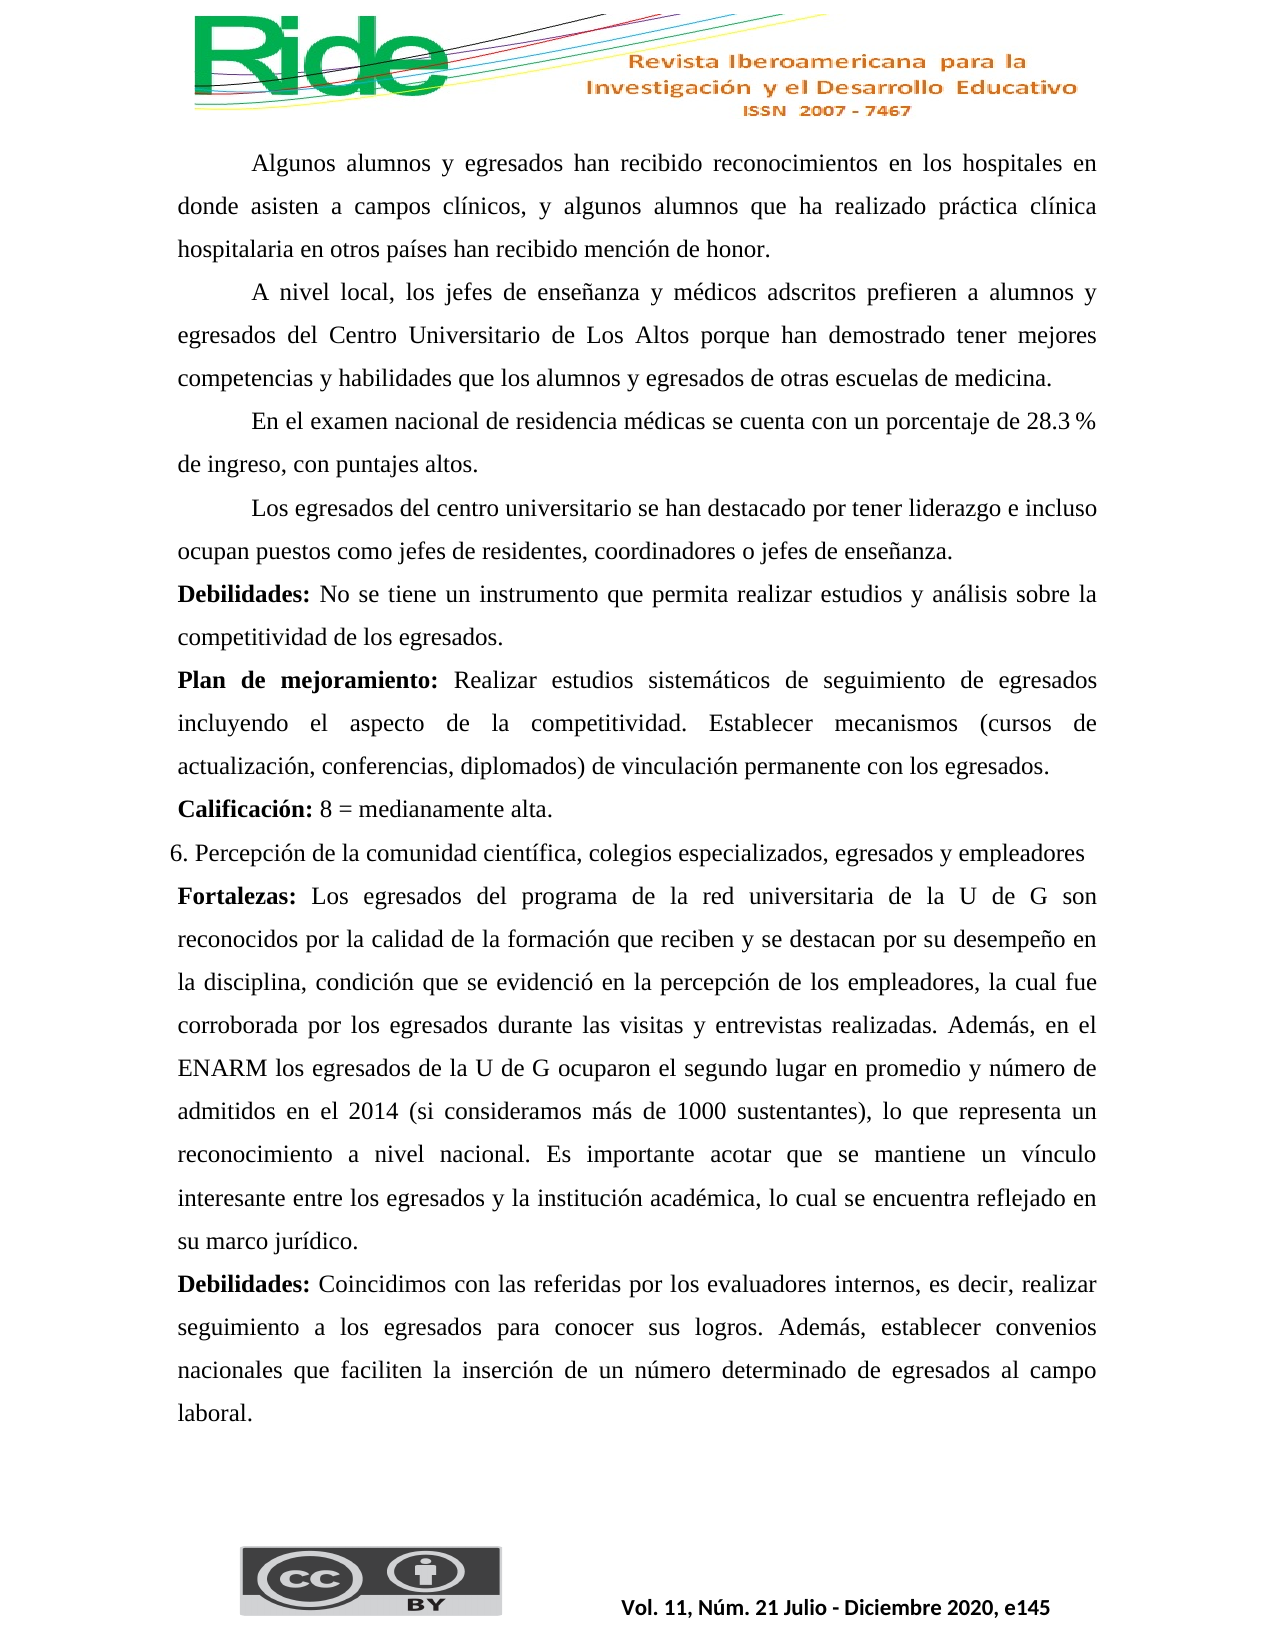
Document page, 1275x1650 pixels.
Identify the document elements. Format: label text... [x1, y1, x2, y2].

text Algunos alumnos y egresados han recibido reconocimientos en los hospitales en donde asisten a campos clínicos, y algunos alumnos que ha realizado práctica clínica hospitalaria en otros países han recibido mención de honor. [177, 148, 1098, 263]
text Debilidades: No se tiene un instrumento que permita realizar estudios y análisis sobre la competitividad de los egresados. [177, 579, 1098, 651]
picture [239, 1546, 503, 1616]
text Debilidades: Coincidimos con las referidas por los evaluadores internos, es decir, realizar seguimiento a los egresados para conocer sus logros. Además, establecer convenios nacionales que faciliten la inserción de un número determinado de egresados al campo laboral. [177, 1269, 1098, 1427]
text En el examen nacional de residencia médicas se cuenta con un porcentaje de 28.3 % de ingreso, con puntajes altos. [177, 406, 1098, 478]
picture [194, 14, 1081, 119]
text Plan de mejoramiento: Realizar estudios sistemáticos de seguimiento de egresados incluyendo el aspecto de la competitividad. Establecer mecanismos (cursos de actualización, conferencias, diplomados) de vinculación permanente con los egresados. [177, 665, 1098, 780]
text Fortalezas: Los egresados del programa de la red universitaria de la U de G son reconocidos por la calidad de la formación que reciben y se destacan por su desempeño en la disciplina, condición que se evidenció en la percepción de los empleadores, la cual fue corroborada por los egresados durante las visitas y entrevistas realizadas. Además, en el ENARM los egresados de la U de G ocuparon el segundo lugar en promedio y número de admitidos en el 2014 (si consideramos más de 1000 sustentantes), lo que representa un reconocimiento a nivel nacional. Es importante acotar que se mantiene un vínculo interesante entre los egresados y la institución académica, lo cual se encuentra reflejado en su marco jurídico. [177, 881, 1098, 1254]
text Los egresados del centro universitario se han destacado por tener liderazgo e incluso ocupan puestos como jefes de residentes, coordinadores o jefes de enseñanza. [177, 493, 1098, 564]
text 6. Percepción de la comunidad científica, colegios especializados, egresados y empleadores [169, 838, 1098, 866]
text A nivel local, los jefes de enseñanza y médicos adscritos prefieren a alumnos y egresados del Centro Universitario de Los Altos porque han demostrado tener mejores competencias y habilidades que los alumnos y egresados de otras escuelas de medicina. [177, 277, 1098, 392]
text Calificación: 8 = medianamente alta. [177, 794, 1098, 823]
